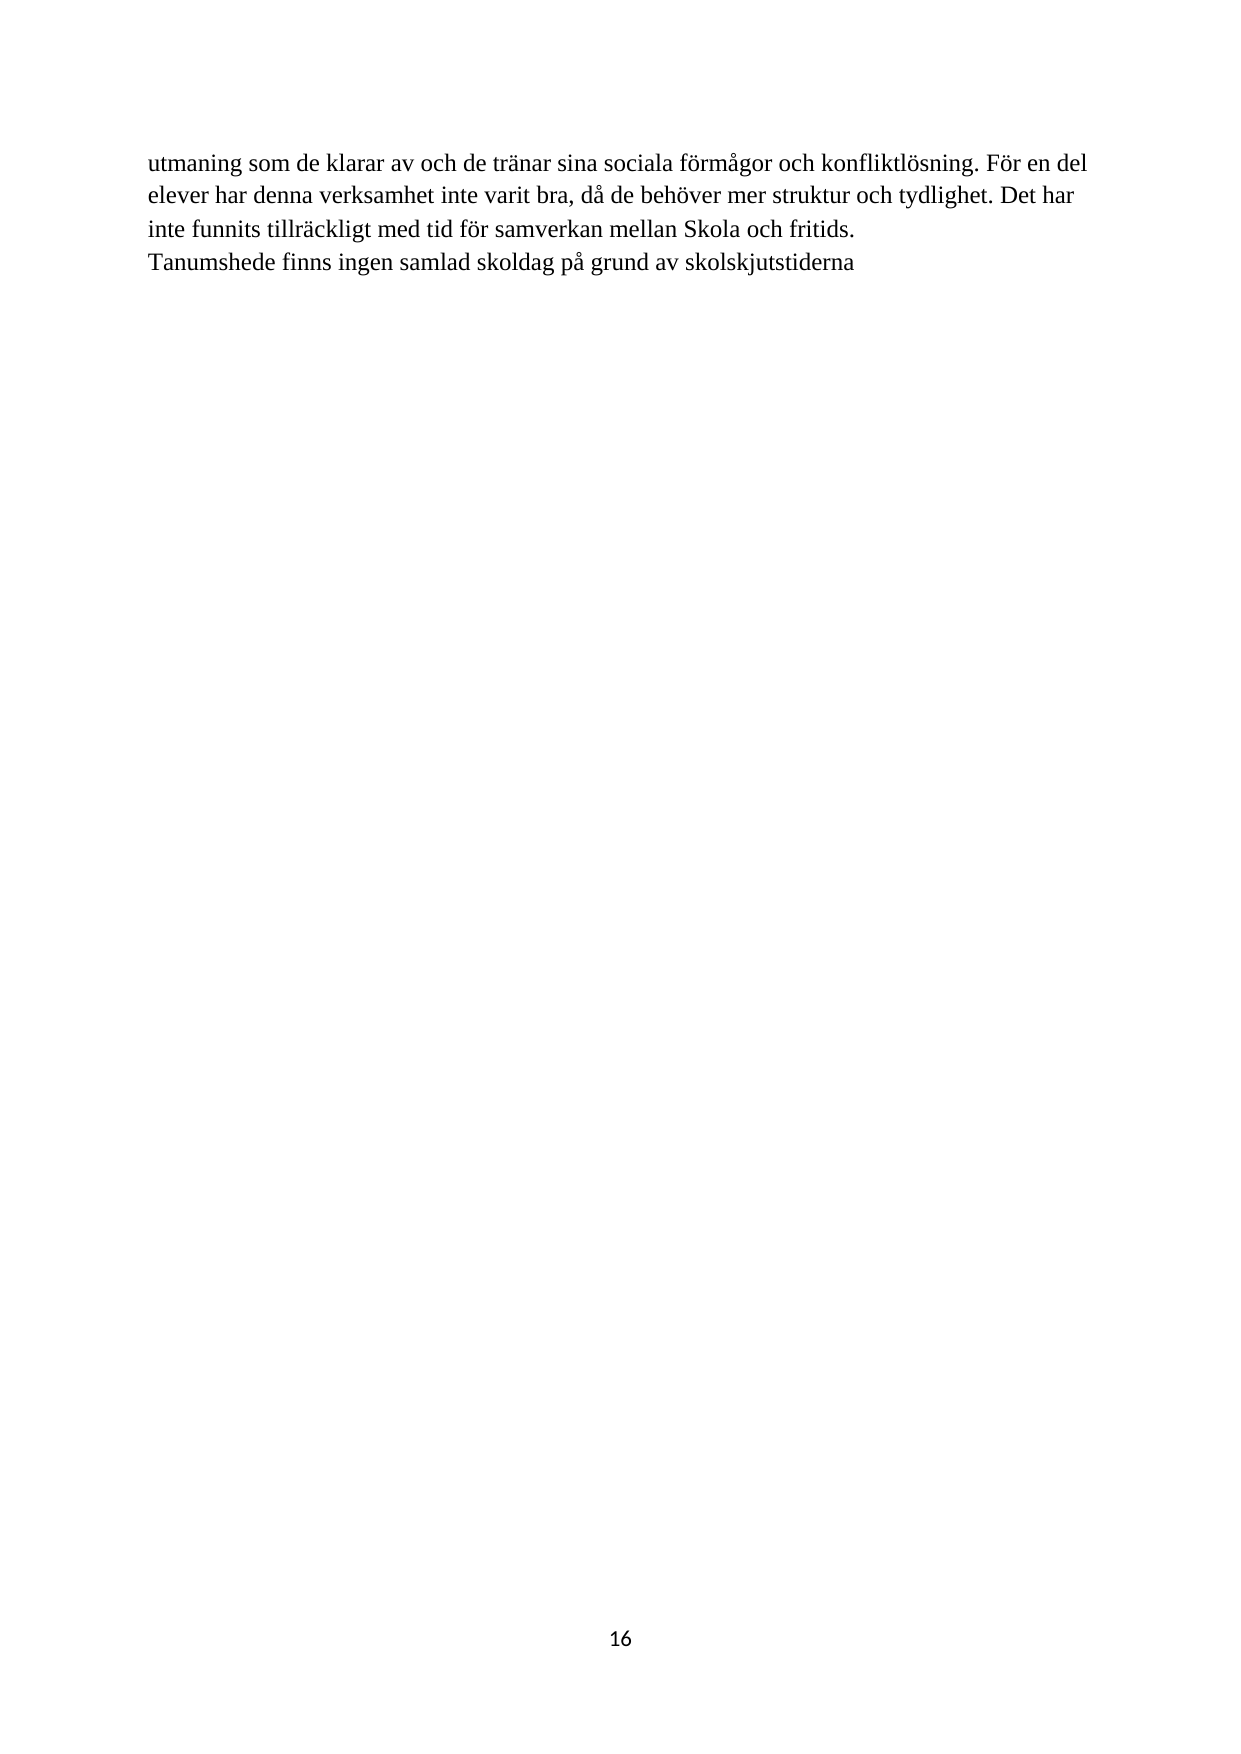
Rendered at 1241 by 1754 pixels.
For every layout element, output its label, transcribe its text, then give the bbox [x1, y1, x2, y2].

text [148, 148, 1093, 242]
text Tanumshede finns ingen samlad skoldag på grund av skolskjutstiderna [148, 247, 1093, 275]
